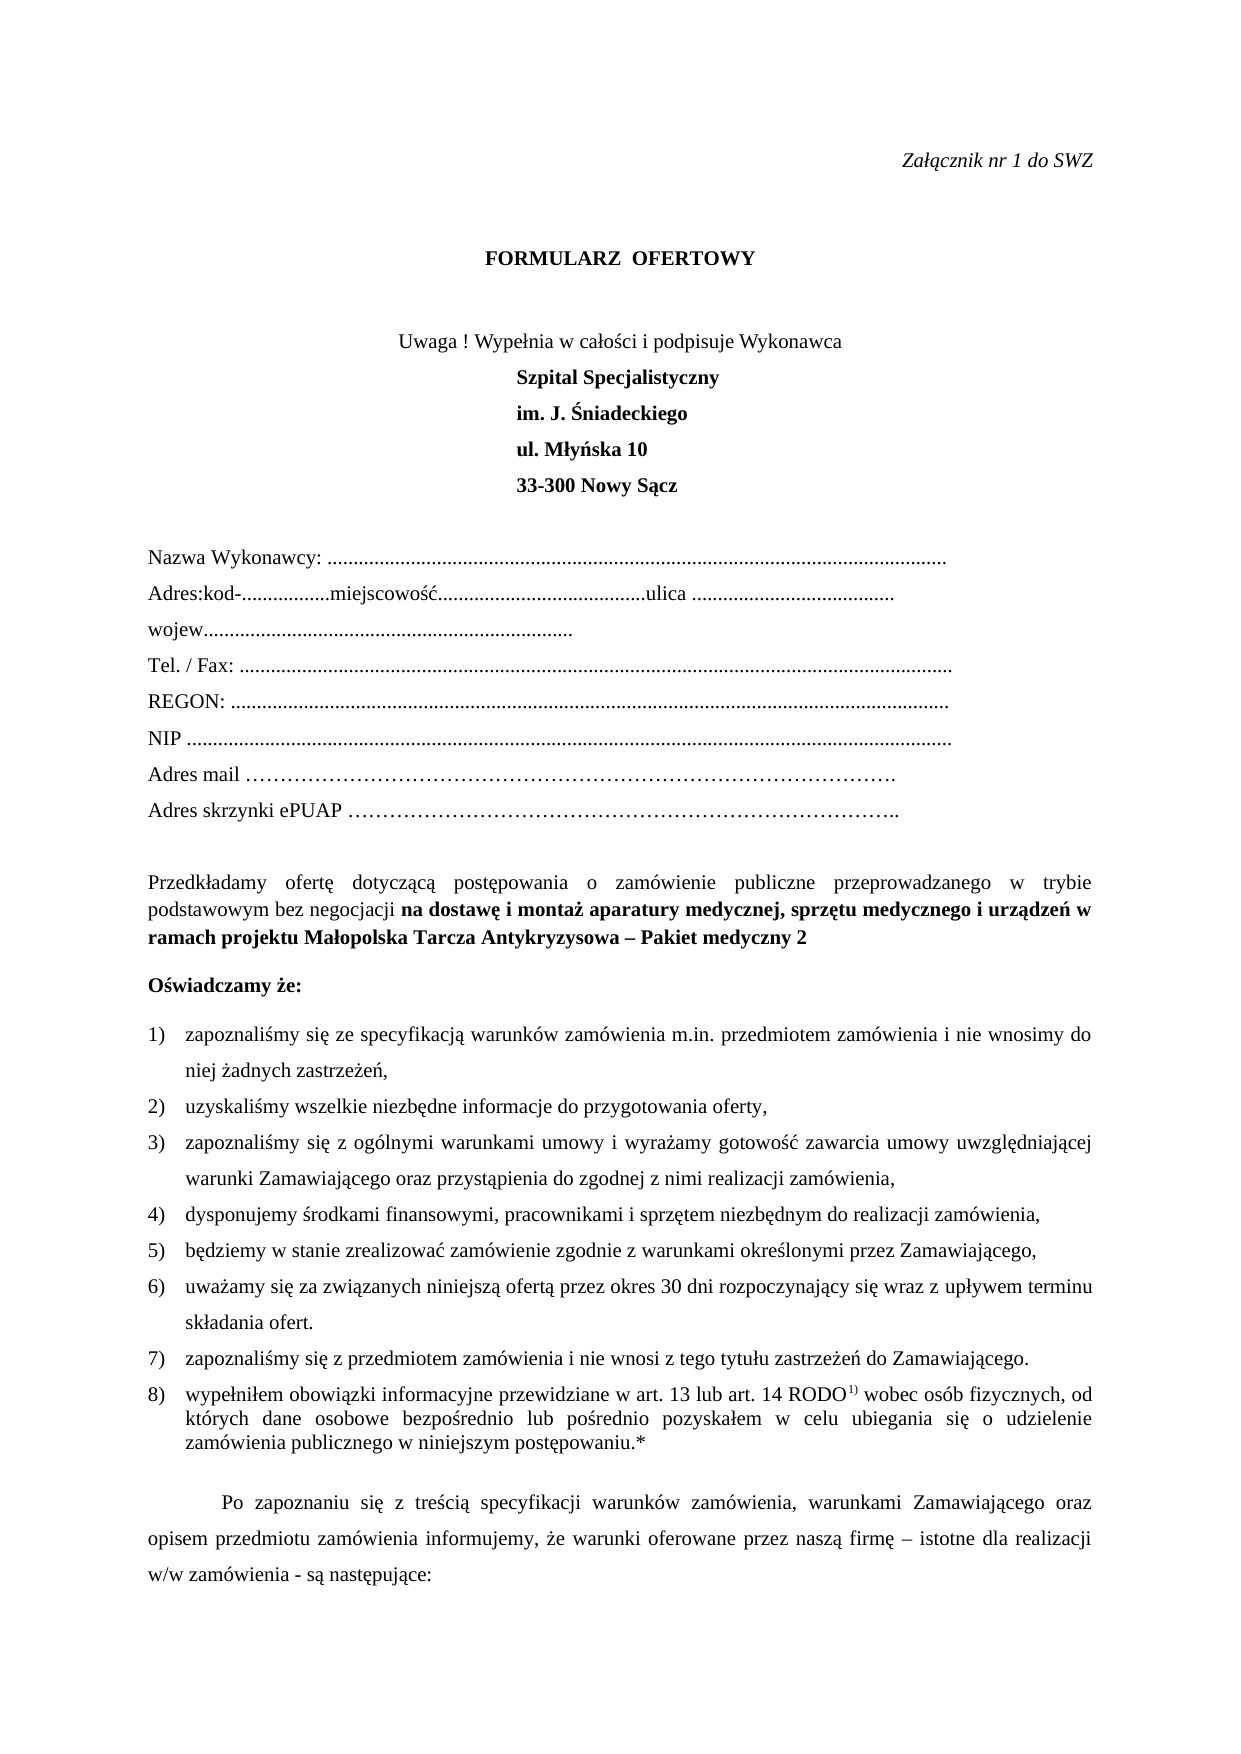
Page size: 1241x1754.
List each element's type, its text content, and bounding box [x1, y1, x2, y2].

list wypełniłem obowiązki informacyjne przewidziane w art. 13 lub art. 14 RODO1) wobec osób fizycznych, od których dane osobowe bezpośrednio lub pośrednio pozyskałem w celu ubiegania się o udzielenie zamówienia publicznego w niniejszym postępowaniu.* [148, 1382, 1093, 1454]
text ul. Młyńska 10 [148, 437, 1093, 461]
text REGON: .......................................................................................................................................... [148, 689, 1093, 713]
list zapoznaliśmy się ze specyfikacją warunków zamówienia m.in. przedmiotem zamówienia i nie wnosimy do niej żadnych zastrzeżeń, [148, 1021, 1093, 1082]
text NIP ................................................................................................................................................... [148, 726, 1093, 749]
list będziemy w stanie zrealizować zamówienie zgodnie z warunkami określonymi przez Zamawiającego, [148, 1238, 1093, 1262]
text Adres:kod-.................miejscowość........................................ulica ....................................... wojew....................................................................... [148, 581, 1093, 641]
list uważamy się za związanych niniejszą ofertą przez okres 30 dni rozpoczynający się wraz z upływem terminu składania ofert. [148, 1274, 1093, 1334]
list uzyskaliśmy wszelkie niezbędne informacje do przygotowania oferty, [148, 1093, 1093, 1118]
text Po zapoznaniu się z treścią specyfikacji warunków zamówienia, warunkami Zamawiającego oraz opisem przedmiotu zamówienia informujemy, że warunki oferowane przez naszą firmę – istotne dla realizacji w/w zamówienia - są następujące: [148, 1490, 1093, 1586]
text Załącznik nr 1 do SWZ [148, 148, 1093, 172]
text Tel. / Fax: ......................................................................................................................................... [148, 653, 1093, 677]
subtitle Uwaga ! Wypełnia w całości i podpisuje Wykonawca [148, 329, 1093, 353]
text Nazwa Wykonawcy: ....................................................................................................................... [148, 545, 1093, 569]
list zapoznaliśmy się z przedmiotem zamówienia i nie wnosi z tego tytułu zastrzeżeń do Zamawiającego. [148, 1346, 1093, 1370]
text Adres mail …………………………………………………………………………………. [148, 762, 1093, 786]
text 33-300 Nowy Sącz [148, 473, 1093, 497]
subtitle FORMULARZ OFERTOWY [148, 246, 1093, 270]
text Szpital Specjalistyczny [148, 365, 1093, 389]
text Przedkładamy ofertę dotyczącą postępowania o zamówienie publiczne przeprowadzanego w trybie podstawowym bez negocjacji na dostawę i montaż aparatury medycznej, sprzętu medycznego i urządzeń w ramach projektu Małopolska Tarcza Antykryzysowa – Pakiet medyczny 2 [148, 870, 1093, 949]
list zapoznaliśmy się z ogólnymi warunkami umowy i wyrażamy gotowość zawarcia umowy uwzględniającej warunki Zamawiającego oraz przystąpienia do zgodnej z nimi realizacji zamówienia, [148, 1129, 1093, 1190]
text Adres skrzynki ePUAP …………………………………………………………………….. [148, 798, 1093, 822]
text Oświadczamy że: [148, 973, 1093, 997]
text im. J. Śniadeckiego [148, 401, 1093, 425]
list dysponujemy środkami finansowymi, pracownikami i sprzętem niezbędnym do realizacji zamówienia, [148, 1202, 1093, 1226]
